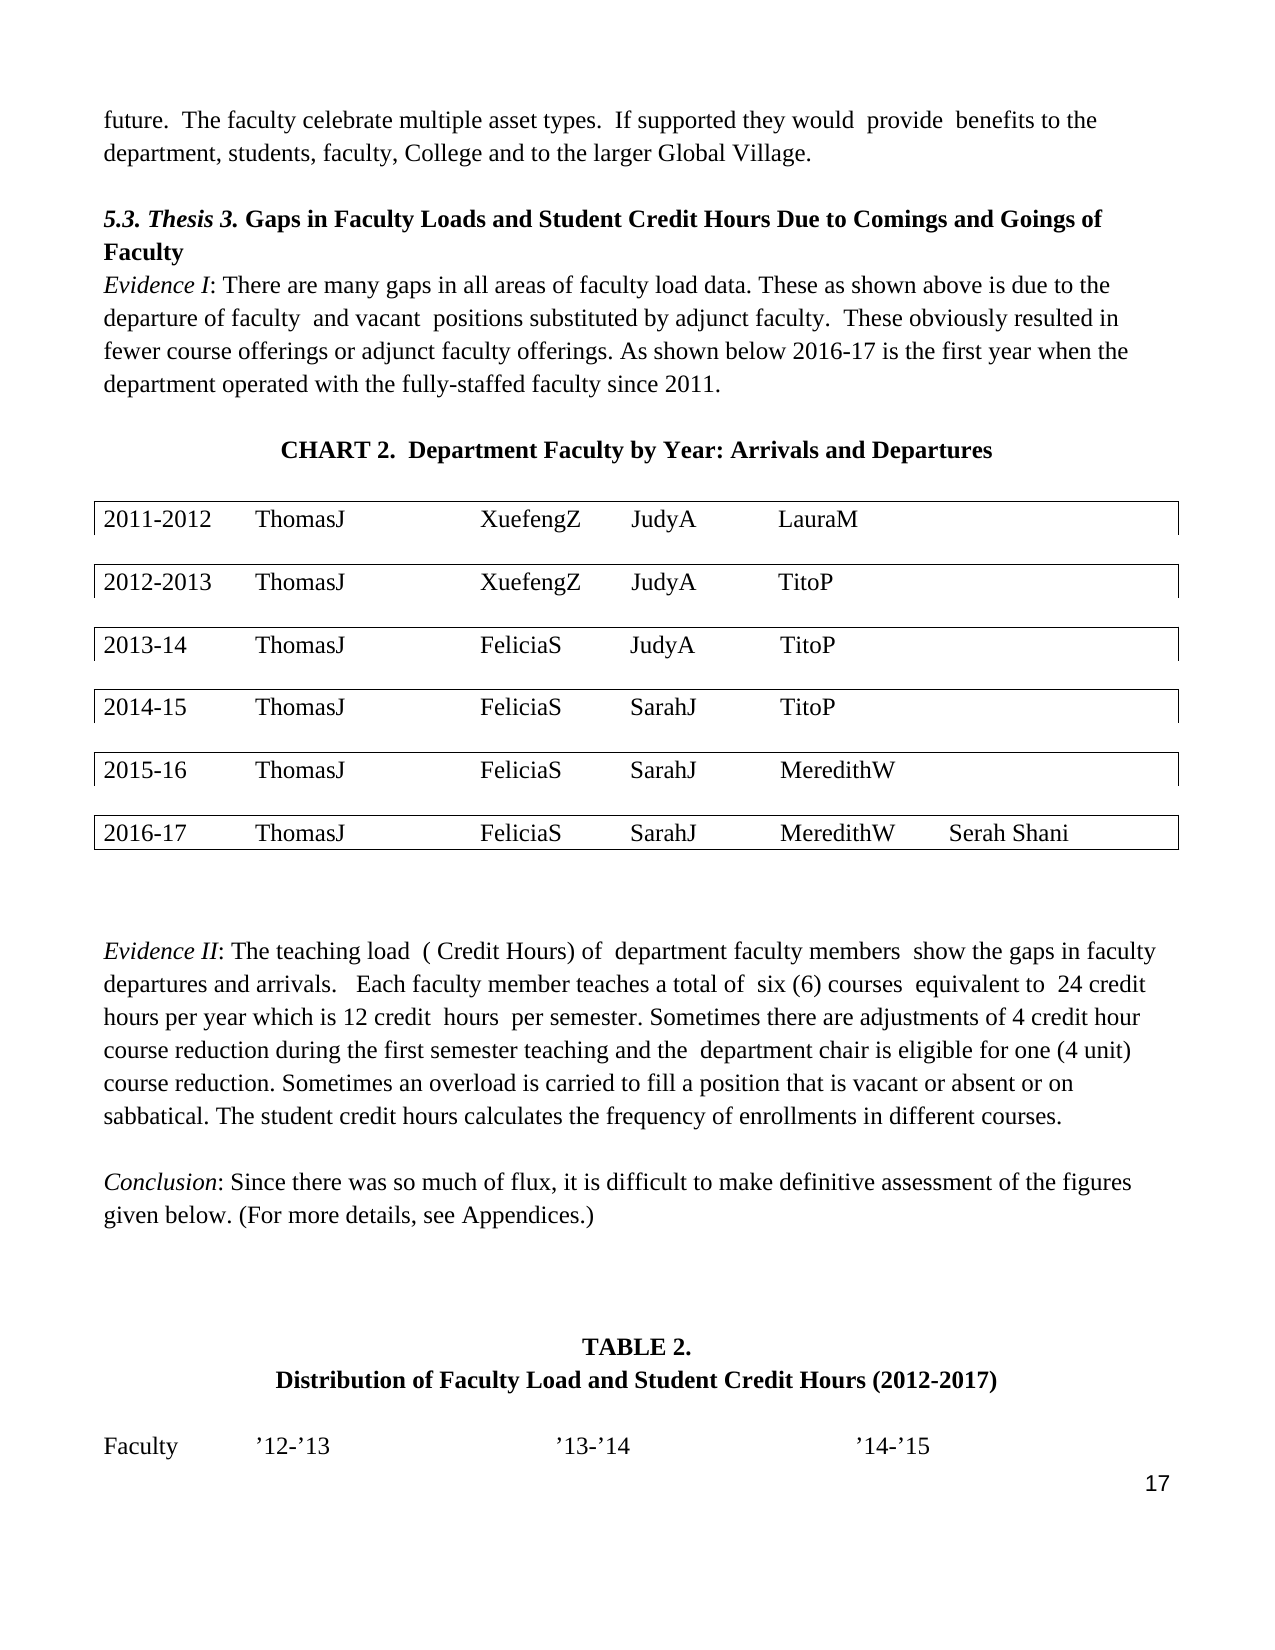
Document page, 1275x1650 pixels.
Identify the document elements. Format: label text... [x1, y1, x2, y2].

text TABLE 2. [103, 1332, 1170, 1361]
text 2016-17 ThomasJ FeliciaS SarahJ MeredithW Serah Shani [95, 816, 1178, 849]
text 2014-15 ThomasJ FeliciaS SarahJ TitoP [95, 690, 1178, 723]
text Distribution of Faculty Load and Student Credit Hours (2012-2017) [103, 1365, 1170, 1394]
text Evidence II: The teaching load ( Credit Hours) of department faculty members show the gaps in faculty departures and arrivals. Each faculty member teaches a total of six (6) courses equivalent to 24 credit hours per year which is 12 credit hours per semester. Sometimes there are adjustments of 4 credit hour course reduction during the first semester teaching and the department chair is eligible for one (4 unit) course reduction. Sometimes an overload is carried to fill a position that is vacant or absent or on sabbatical. The student credit hours calculates the frequency of enrollments in different courses. [103, 936, 1170, 1130]
text Evidence I: There are many gaps in all areas of faculty load data. These as shown above is due to the departure of faculty and vacant positions substituted by adjunct faculty. These obviously resulted in fewer course offerings or adjunct faculty offerings. As shown below 2016-17 is the first year when the department operated with the fully-staffed faculty since 2011. [103, 270, 1170, 398]
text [103, 105, 1170, 167]
text 2015-16 ThomasJ FeliciaS SarahJ MeredithW [95, 753, 1178, 786]
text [103, 1431, 1170, 1460]
text 2013-14 ThomasJ FeliciaS JudyA TitoP [95, 628, 1178, 661]
text CHART 2. Department Faculty by Year: Arrivals and Departures [103, 435, 1170, 464]
text 5.3. Thesis 3. Gaps in Faculty Loads and Student Credit Hours Due to Comings and Goings of Faculty [103, 204, 1170, 266]
text 2011-2012 ThomasJ XuefengZ JudyA LauraM [95, 502, 1178, 535]
text 2012-2013 ThomasJ XuefengZ JudyA TitoP [95, 565, 1178, 598]
text Conclusion: Since there was so much of flux, it is difficult to make definitive assessment of the figures given below. (For more details, see Appendices.) [103, 1167, 1170, 1229]
